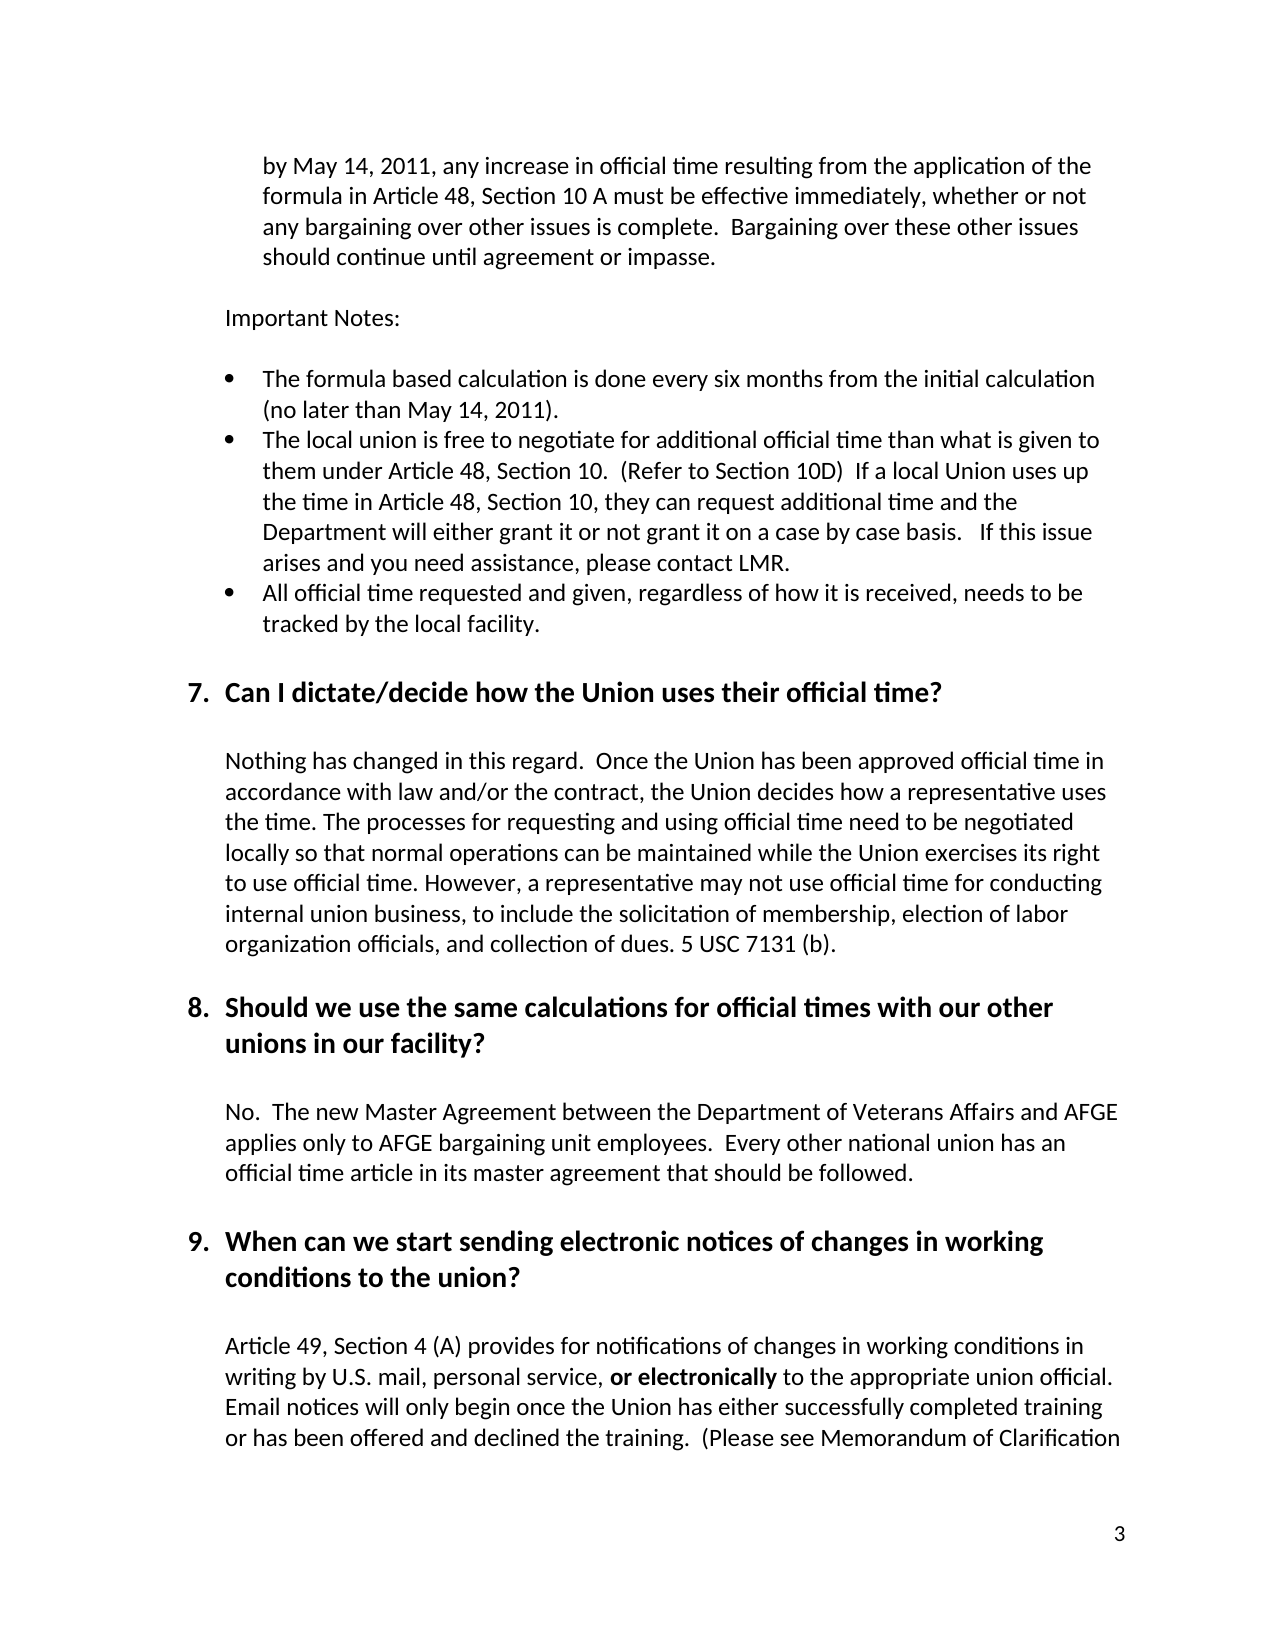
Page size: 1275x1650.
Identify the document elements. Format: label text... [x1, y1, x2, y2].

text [225, 1330, 1125, 1452]
text Nothing has changed in this regard. Once the Union has been approved official time in accordance with law and/or the contract, the decides how a representative uses the time. The processes for requesting and using official time need to be negotiated locally so that normal operations can be maintained while the Union exercises its right to use official time. However, a representative may not use official time for conducting internal union business, to include the solicitation of membership, election of labor organization officials, and collection of dues. 5 USC 7131 (b). [225, 745, 1125, 959]
text No. The new Master Agreement between the Department of Veterans Affairs and AFGE applies only to AFGE bargaining unit employees. Every other national union has an official time article in its master agreement that should be followed. [225, 1096, 1125, 1188]
list The local union is free to negotiate for additional official time than what is given to them under Article 48, Section 10. (Refer to Section 10D) If a local Union uses up the time in Article 48, Section 10, they can request additional time and the Department will either grant it or not grant it on a case by case basis. If this issue arises and you need assistance, please contact LMR. [225, 425, 1125, 577]
list All official time requested and given, regardless of how it is received, needs to be tracked by the local facility. [225, 577, 1125, 638]
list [225, 150, 1125, 272]
list The formula based calculation is done every six months from the initial calculation (no later than May 14, 2011). [225, 364, 1125, 425]
list When can we start sending electronic notices of changes in working conditions to the union? [187, 1223, 1125, 1295]
list Can I dictate/decide how the uses their official time? [187, 674, 1125, 709]
text Important Notes: [150, 303, 1125, 333]
list Should we use the same calculations for official times with our other unions in our facility? [187, 989, 1125, 1061]
